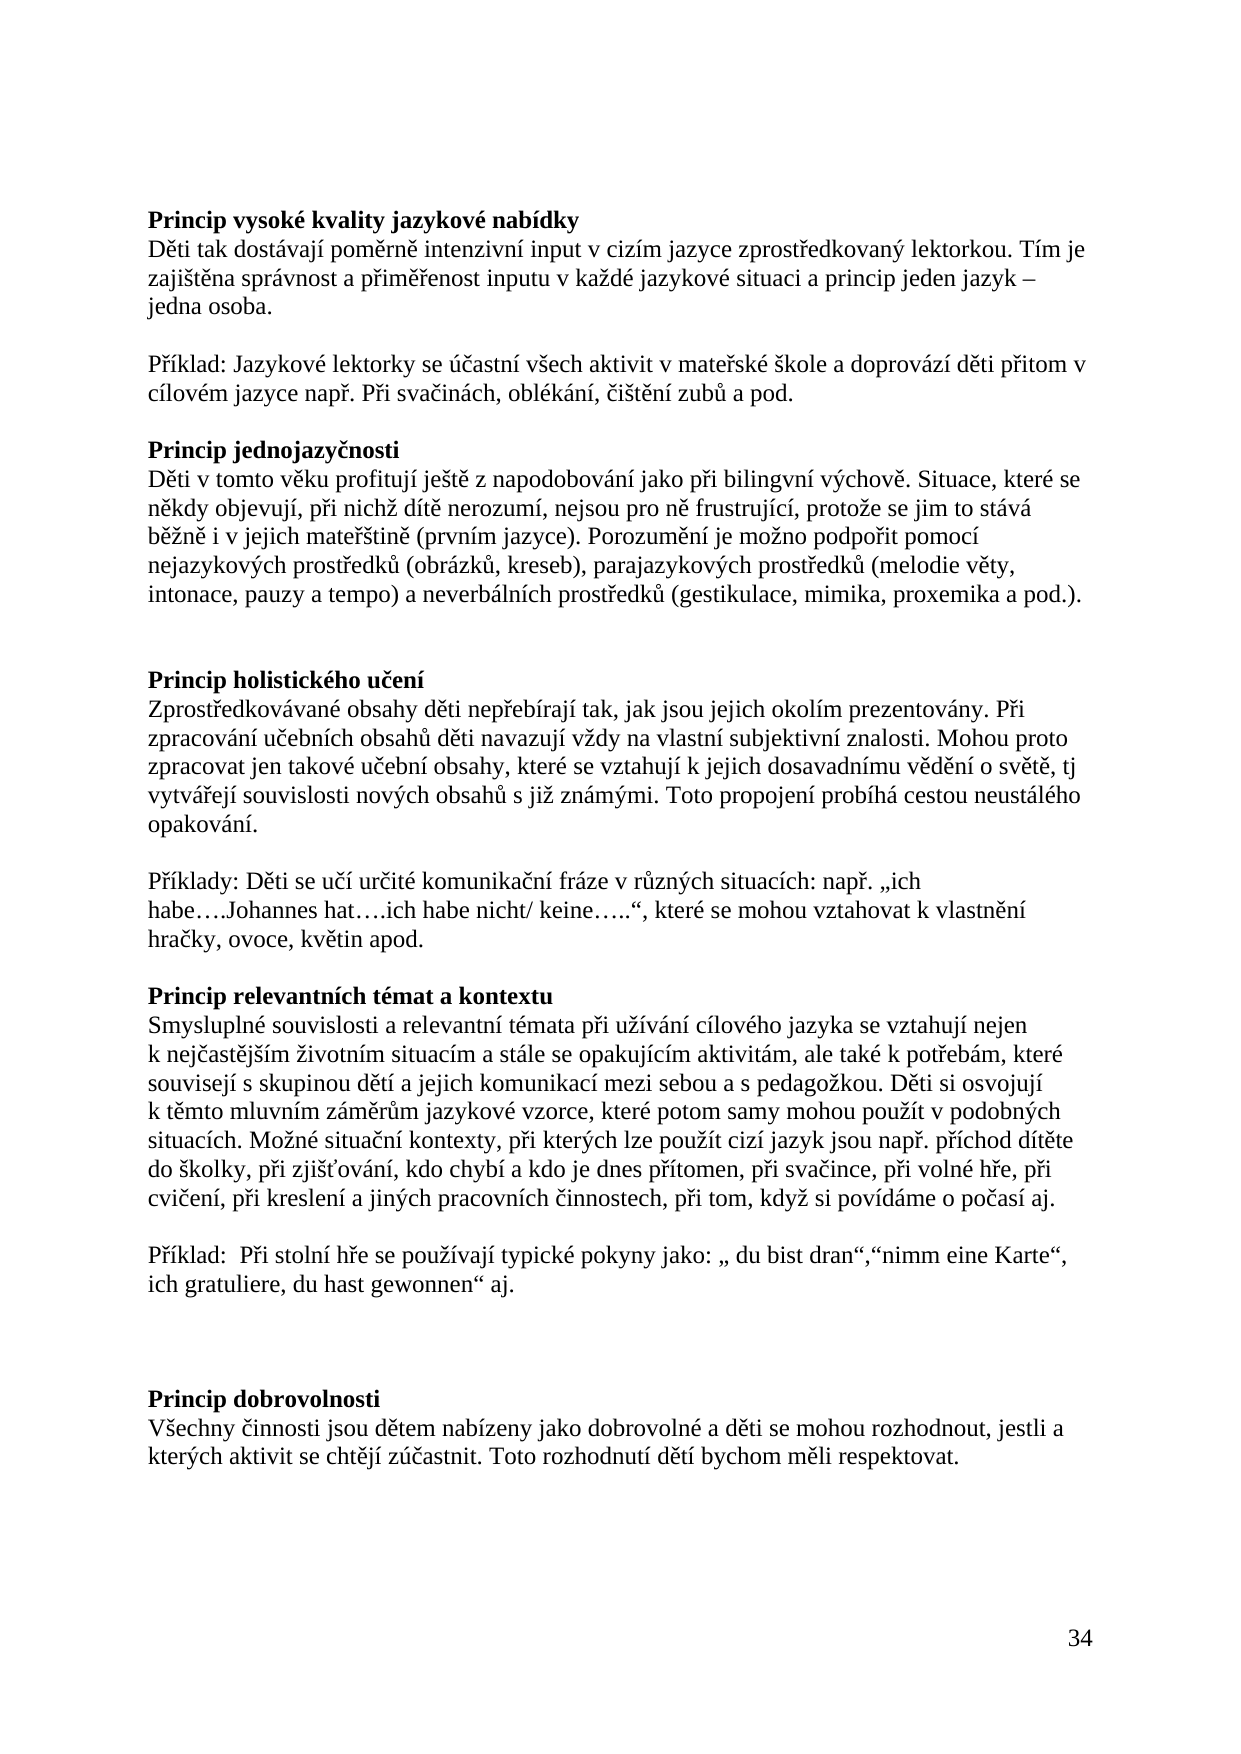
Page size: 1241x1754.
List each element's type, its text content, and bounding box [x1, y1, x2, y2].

text Princip jednojazyčnosti [148, 435, 1092, 464]
text Děti tak dostávají poměrně intenzivní input v cizím jazyce zprostředkovaný lektorkou. Tím je zajištěna správnost a přiměřenost inputu v každé jazykové situaci a princip jeden jazyk – jedna osoba. [148, 234, 1092, 320]
text Princip relevantních témat a kontextu [148, 981, 1092, 1010]
text Příklad: Jazykové lektorky se účastní všech aktivit v mateřské škole a doprovází děti přitom v cílovém jazyce např. Při svačinách, oblékání, čištění zubů a pod. [148, 349, 1092, 406]
text Děti v tomto věku profitují ještě z napodobování jako při bilingvní výchově. Situace, které se někdy objevují, při nichž dítě nerozumí, nejsou pro ně frustrující, protože se jim to stává běžně i v jejich mateřštině (prvním jazyce). Porozumění je možno podpořit pomocí nejazykových prostředků (obrázků, kreseb), parajazykových prostředků (melodie věty, intonace, pauzy a tempo) a neverbálních prostředků (gestikulace, mimika, proxemika a pod.). [148, 464, 1092, 608]
text Zprostředkovávané obsahy děti nepřebírají tak, jak jsou jejich okolím prezentovány. Při zpracování učebních obsahů děti navazují vždy na vlastní subjektivní znalosti. Mohou proto zpracovat jen takové učební obsahy, které se vztahují k jejich dosavadnímu vědění o světě, tj vytvářejí souvislosti nových obsahů s již známými. Toto propojení probíhá cestou neustálého opakování. [148, 694, 1092, 838]
text Princip vysoké kvality jazykové nabídky [148, 205, 1092, 234]
text Smysluplné souvislosti a relevantní témata při užívání cílového jazyka se vztahují nejen k nejčastějším životním situacím a stále se opakujícím aktivitám, ale také k potřebám, které souvisejí s skupinou dětí a jejich komunikací mezi sebou a s pedagožkou. Děti si osvojují k těmto mluvním záměrům jazykové vzorce, které potom samy mohou použít v podobných situacích. Možné situační kontexty, při kterých lze použít cizí jazyk jsou např. příchod dítěte do školky, při zjišťování, kdo chybí a kdo je dnes přítomen, při svačince, při volné hře, při cvičení, při kreslení a jiných pracovních činnostech, při tom, když si povídáme o počasí aj. [148, 1010, 1092, 1211]
text Všechny činnosti jsou dětem nabízeny jako dobrovolné a děti se mohou rozhodnout, jestli a kterých aktivit se chtějí zúčastnit. Toto rozhodnutí dětí bychom měli respektovat. [148, 1413, 1092, 1470]
text Princip dobrovolnosti [148, 1384, 1092, 1413]
text Princip holistického učení [148, 665, 1092, 694]
text Příklad: Při stolní hře se používají typické pokyny jako: „ du bist dran“,“nimm eine Karte“, ich gratuliere, du hast gewonnen“ aj. [148, 1240, 1092, 1298]
text Příklady: Děti se učí určité komunikační fráze v různých situacích: např. „ich habe….Johannes hat….ich habe nicht/ keine…..“, které se mohou vztahovat k vlastnění hračky, ovoce, květin apod. [148, 866, 1092, 953]
